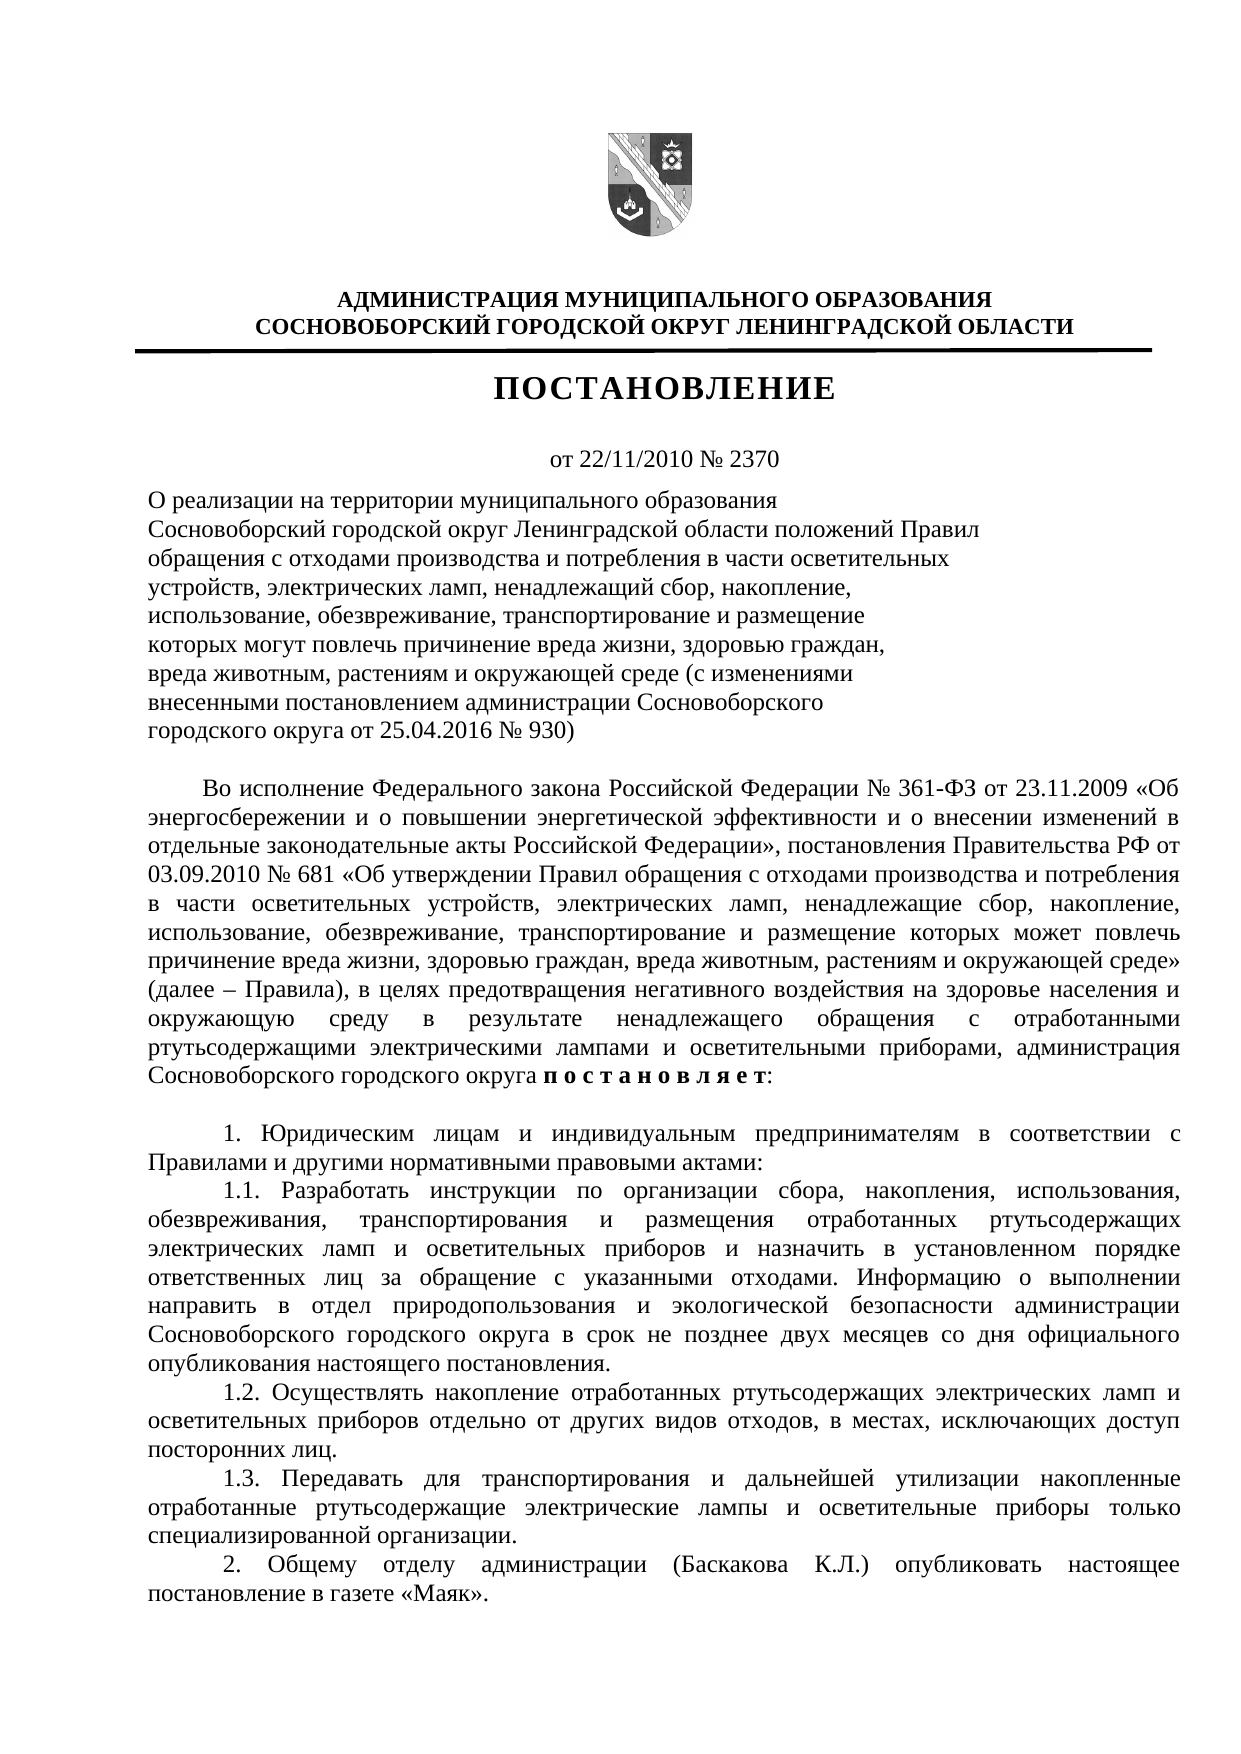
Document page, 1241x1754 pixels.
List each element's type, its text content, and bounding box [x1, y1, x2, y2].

text 1. Юридическим лицам и индивидуальным предпринимателям в соответствии с Правилами и другими нормативными правовыми актами: [148, 1118, 1181, 1175]
text 1.3. Передавать для транспортирования и дальнейшей утилизации накопленные отработанные ртутьсодержащие электрические лампы и осветительные приборы только специализированной организации. [148, 1463, 1181, 1549]
text вреда животным, растениям и окружающей среде (с изменениями [148, 658, 1181, 687]
text Сосновоборский городской округ Ленинградской области положений Правил [148, 514, 1181, 543]
text 1.1. Разработать инструкции по организации сбора, накопления, использования, обезвреживания, транспортирования и размещения отработанных ртутьсодержащих электрических ламп и осветительных приборов и назначить в установленном порядке ответственных лиц за обращение с указанными отходами. Информацию о выполнении направить в отдел природопользования и экологической безопасности администрации Сосновоборского городского округа в срок не позднее двух месяцев со дня официального опубликования настоящего постановления. [148, 1175, 1181, 1377]
text 1.2. Осуществлять накопление отработанных ртутьсодержащих электрических ламп и осветительных приборов отдельно от других видов отходов, в местах, исключающих доступ посторонних лиц. [148, 1377, 1181, 1463]
text ПОСТАНОВЛЕНИЕ [148, 368, 1181, 406]
text обращения с отходами производства и потребления в части осветительных [148, 543, 1181, 572]
text внесенными постановлением администрации Сосновоборского [148, 687, 1181, 715]
text использование, обезвреживание, транспортирование и размещение [148, 600, 1181, 629]
text 2. Общему отделу администрации (Баскакова К.Л.) опубликовать настоящее постановление в газете «Маяк». [148, 1549, 1181, 1607]
text Во исполнение Федерального закона Российской Федерации № 361-ФЗ от 23.11.2009 «Об энергосбережении и о повышении энергетической эффективности и о внесении изменений в отдельные законодательные акты Российской Федерации», постановления Правительства РФ от 03.09.2010 № 681 «Об утверждении Правил обращения с отходами производства и потребления в части осветительных устройств, электрических ламп, ненадлежащие сбор, накопление, использование, обезвреживание, транспортирование и размещение которых может повлечь причинение вреда жизни, здоровью граждан, вреда животным, растениям и окружающей среде» (далее – Правила), в целях предотвращения негативного воздействия на здоровье населения и окружающую среду в результате ненадлежащего обращения с отработанными ртутьсодержащими электрическими лампами и осветительными приборами, администрация Сосновоборского городского округа п о с т а н о в л я е т: [148, 773, 1181, 1089]
text устройств, электрических ламп, ненадлежащий сбор, накопление, [148, 572, 1181, 600]
text администрация МУНИЦИПАЛЬНОГО ОБРАЗОВАНИЯ сосновоборский городской округ ЛЕНИНГРАДСКОЙ ОБЛАСТИ [148, 286, 1181, 339]
text городского округа от 25.04.2016 № 930) [148, 715, 1181, 744]
text от 22/11/2010 № 2370 [148, 444, 1181, 473]
picture [608, 131, 694, 239]
text О реализации на территории муниципального образования [148, 485, 1181, 514]
text которых могут повлечь причинение вреда жизни, здоровью граждан, [148, 629, 1181, 658]
